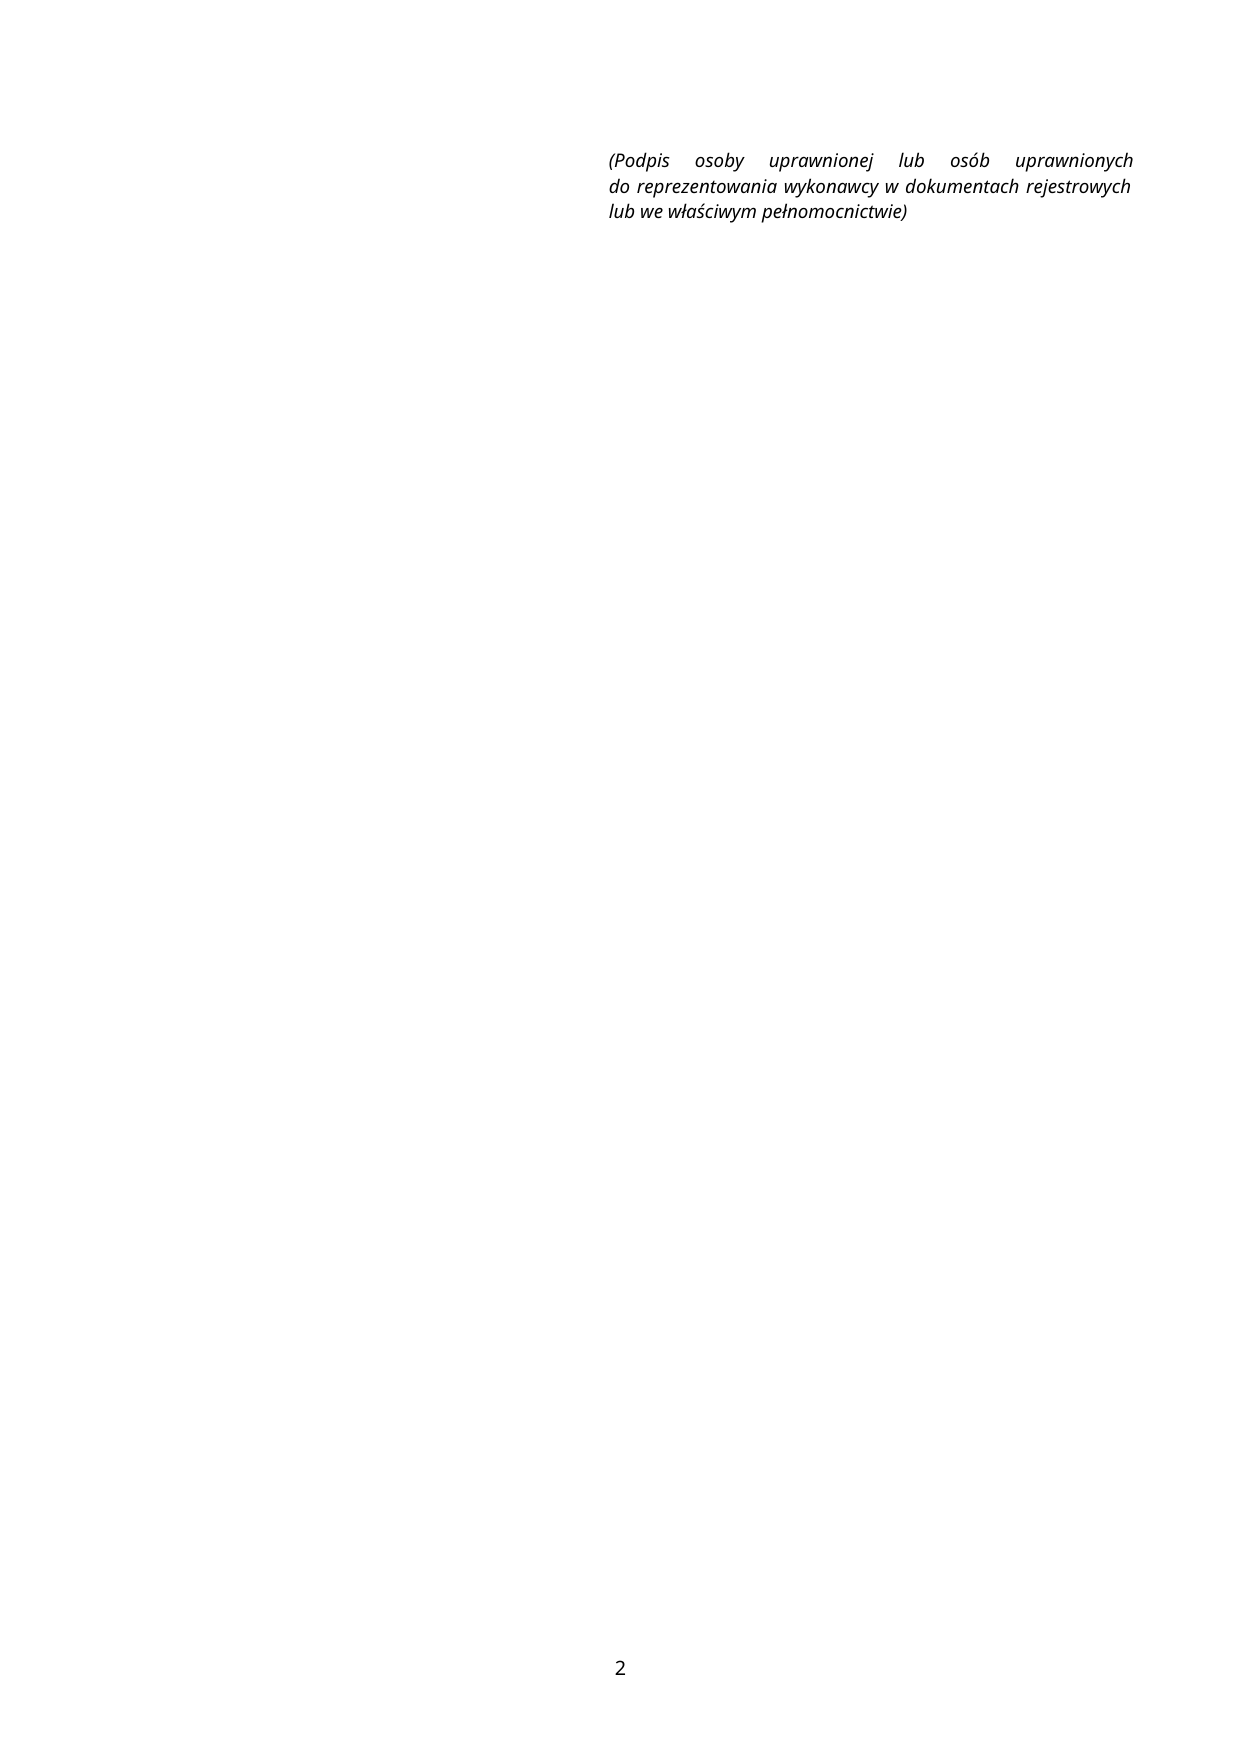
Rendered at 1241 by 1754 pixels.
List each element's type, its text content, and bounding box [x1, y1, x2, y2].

text (Podpis osoby uprawnionej lub osób uprawnionych do reprezentowania wykonawcy w dokumentach rejestrowych lub we właściwym pełnomocnictwie) [608, 148, 1134, 224]
